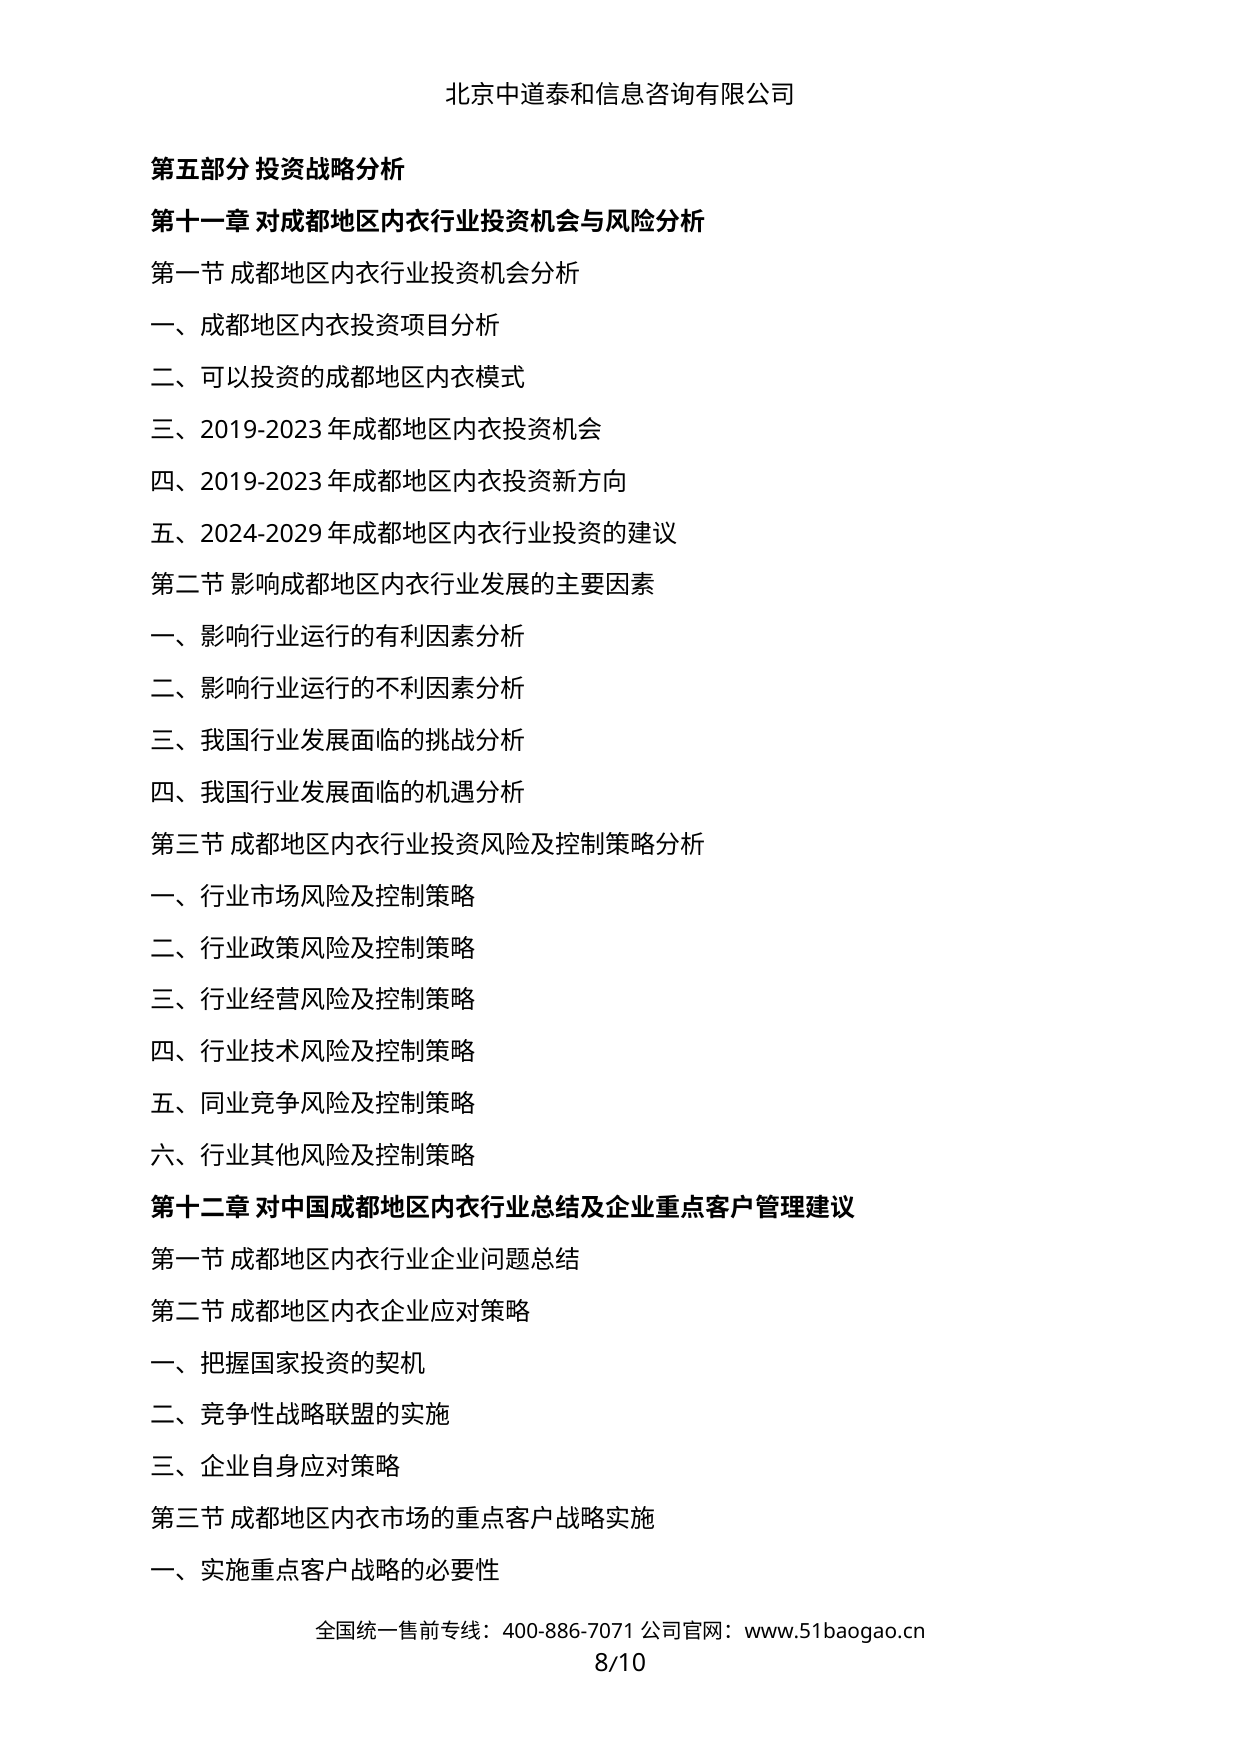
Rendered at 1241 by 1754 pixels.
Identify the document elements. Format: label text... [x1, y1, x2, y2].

text 五、同业竞争风险及控制策略 [150, 1084, 1090, 1120]
text 第一节 成都地区内衣行业投资机会分析 [150, 254, 1090, 290]
text 六、行业其他风险及控制策略 [150, 1136, 1090, 1172]
text 第三节 成都地区内衣行业投资风险及控制策略分析 [150, 824, 1090, 861]
text 第十二章 对中国成都地区内衣行业总结及企业重点客户管理建议 [150, 1187, 1090, 1224]
text 二、行业政策风险及控制策略 [150, 928, 1090, 964]
text 一、实施重点客户战略的必要性 [150, 1551, 1090, 1587]
text 二、竞争性战略联盟的实施 [150, 1395, 1090, 1431]
text 一、行业市场风险及控制策略 [150, 876, 1090, 912]
text 第十一章 对成都地区内衣行业投资机会与风险分析 [150, 202, 1090, 238]
text 第二节 影响成都地区内衣行业发展的主要因素 [150, 565, 1090, 601]
text 三、我国行业发展面临的挑战分析 [150, 721, 1090, 757]
text 第五部分 投资战略分析 [150, 150, 1090, 186]
text 一、影响行业运行的有利因素分析 [150, 617, 1090, 653]
text 一、把握国家投资的契机 [150, 1343, 1090, 1379]
text 一、成都地区内衣投资项目分析 [150, 306, 1090, 342]
text 三、企业自身应对策略 [150, 1447, 1090, 1483]
text 五、2024-2029年成都地区内衣行业投资的建议 [150, 513, 1090, 549]
text 第一节 成都地区内衣行业企业问题总结 [150, 1239, 1090, 1276]
text 四、我国行业发展面临的机遇分析 [150, 772, 1090, 809]
text 四、行业技术风险及控制策略 [150, 1032, 1090, 1068]
text 二、影响行业运行的不利因素分析 [150, 669, 1090, 705]
text 四、2019-2023年成都地区内衣投资新方向 [150, 461, 1090, 497]
text 三、行业经营风险及控制策略 [150, 980, 1090, 1016]
text 二、可以投资的成都地区内衣模式 [150, 357, 1090, 394]
text 第二节 成都地区内衣企业应对策略 [150, 1291, 1090, 1327]
text 第三节 成都地区内衣市场的重点客户战略实施 [150, 1499, 1090, 1535]
text 三、2019-2023年成都地区内衣投资机会 [150, 409, 1090, 446]
